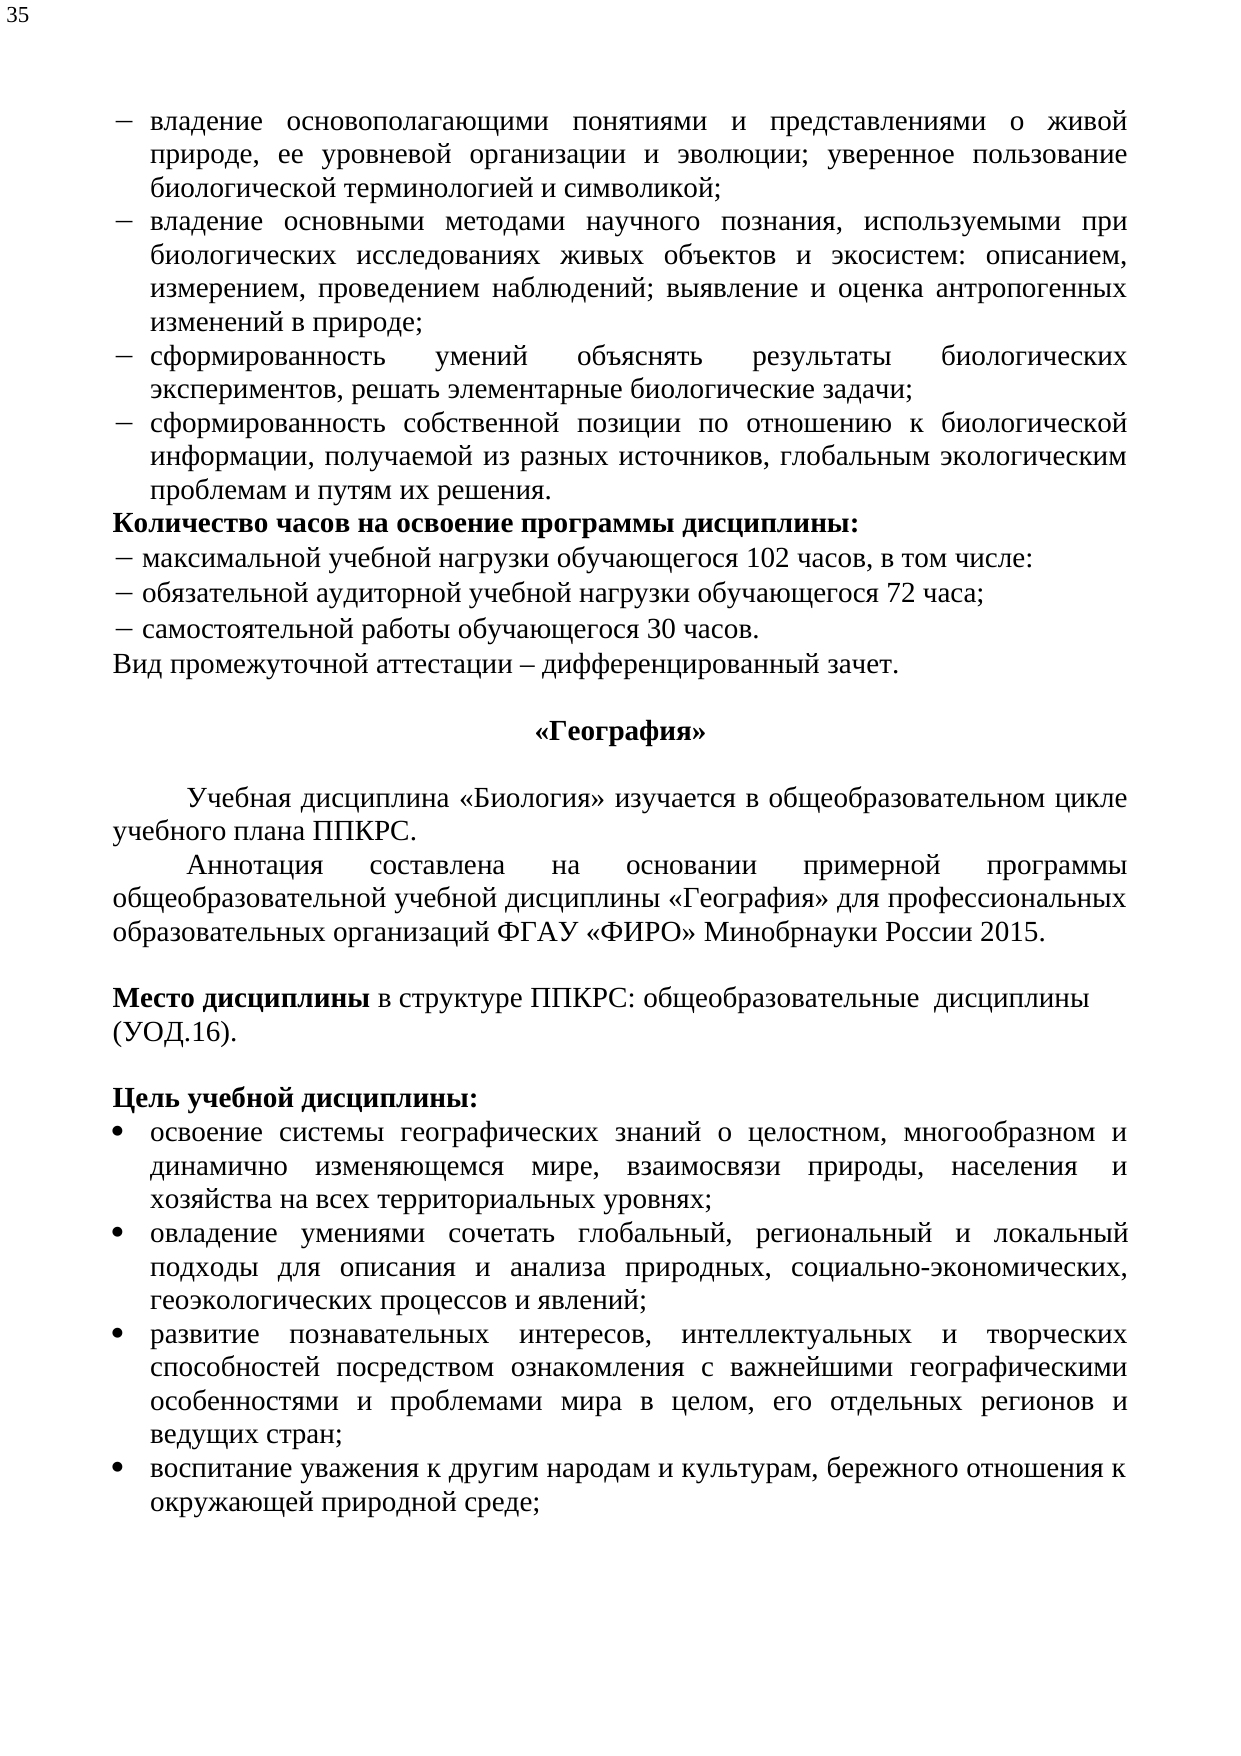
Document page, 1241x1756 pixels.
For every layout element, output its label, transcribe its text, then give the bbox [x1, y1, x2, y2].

text Место дисциплины в структуре ППКРС: общеобразовательные дисциплины (УОД.16). [112, 980, 1159, 1047]
text Учебная дисциплина «Биология» изучается в общеобразовательном цикле учебного плана ППКРС. [112, 780, 1128, 847]
list максимальной учебной нагрузки обучающегося 102 часов, в том числе: [112, 539, 1159, 574]
list владение основными методами научного познания, используемыми при биологических исследованиях живых объектов и экосистем: описанием, измерением, проведением наблюдений; выявление и оценка антропогенных изменений в природе; [112, 203, 1128, 338]
list овладение умениями сочетать глобальный, региональный и локальный подходы для описания и анализа природных, социально-экономических, геоэкологических процессов и явлений; [112, 1215, 1128, 1316]
list освоение системы географических знаний о целостном, многообразном и динамично изменяющемся мире, взаимосвязи природы, населения и хозяйства на всех территориальных уровнях; [112, 1114, 1127, 1215]
text Вид промежуточной аттестации – дифференцированный зачет. [112, 646, 1159, 679]
list воспитание уважения к другим народам и культурам, бережного отношения к окружающей природной среде; [112, 1450, 1127, 1517]
list сформированность умений объяснять результаты биологических экспериментов, решать элементарные биологические задачи; [112, 338, 1128, 405]
list развитие познавательных интересов, интеллектуальных и творческих способностей посредством ознакомления с важнейшими географическими особенностями и проблемами мира в целом, его отдельных регионов и ведущих стран; [112, 1316, 1128, 1450]
subtitle Количество часов на освоение программы дисциплины: [112, 506, 1159, 539]
list владение основополагающими понятиями и представлениями о живой природе, ее уровневой организации и эволюции; уверенное пользование биологической терминологией и символикой; [112, 103, 1127, 203]
subtitle Цель учебной дисциплины: [112, 1081, 1159, 1114]
list самостоятельной работы обучающегося 30 часов. [112, 610, 1159, 646]
subtitle «География» [187, 713, 1053, 747]
list обязательной аудиторной учебной нагрузки обучающегося 72 часа; [112, 574, 1159, 610]
text Аннотация составлена на основании примерной программы общеобразовательной учебной дисциплины «География» для профессиональных образовательных организаций ФГАУ «ФИРО» Минобрнауки России 2015. [112, 847, 1127, 947]
list сформированность собственной позиции по отношению к биологической информации, получаемой из разных источников, глобальным экологическим проблемам и путям их решения. [112, 405, 1127, 506]
